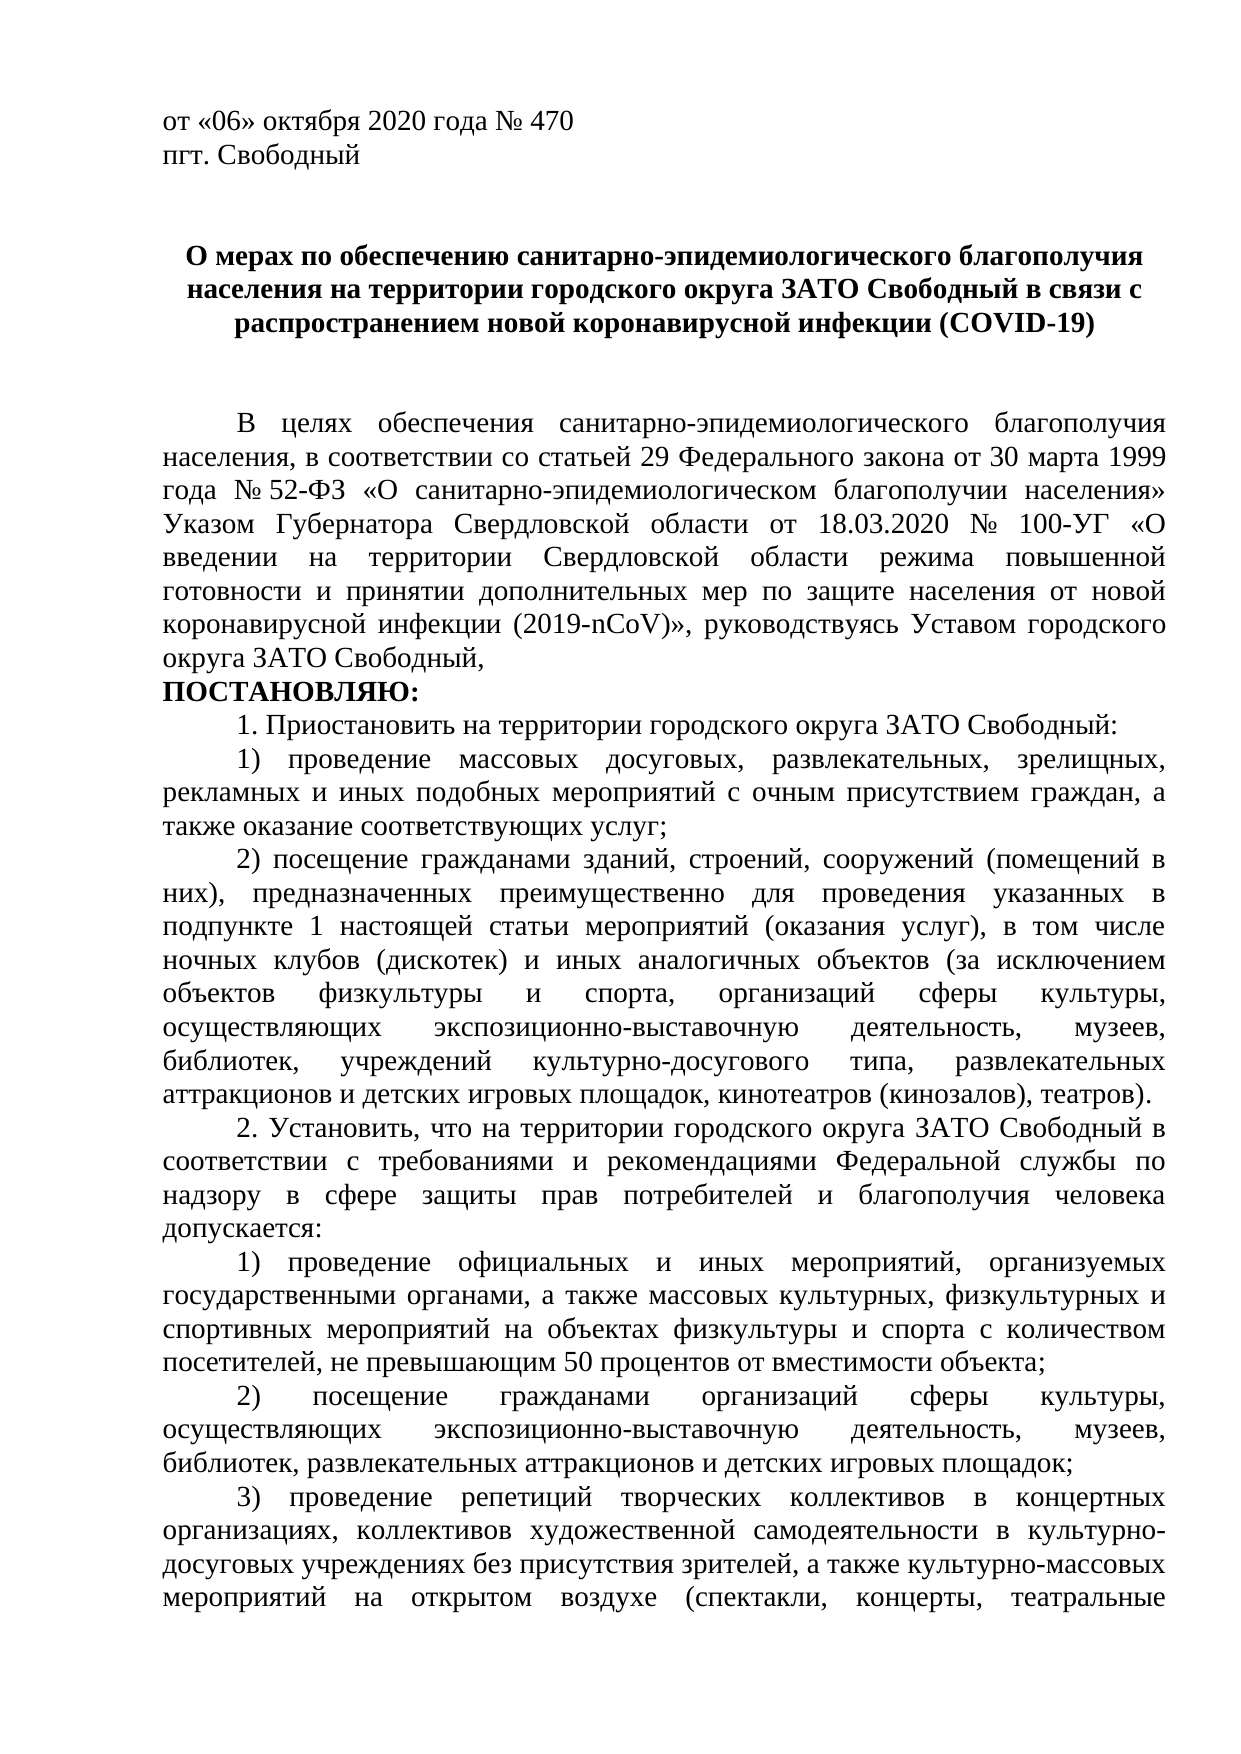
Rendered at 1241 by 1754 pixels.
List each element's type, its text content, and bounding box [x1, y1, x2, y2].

text 2. Установить, что на территории городского округа ЗАТО Свободный в соответствии с требованиями и рекомендациями Федеральной службы по надзору в сфере защиты прав потребителей и благополучия человека допускается: [162, 1110, 1167, 1244]
text 2) посещение гражданами организаций сферы культуры, осуществляющих экспозиционно-выставочную деятельность, музеев, библиотек, развлекательных аттракционов и детских игровых площадок; [162, 1378, 1167, 1479]
text 1) проведение официальных и иных мероприятий, организуемых государственными органами, а также массовых культурных, физкультурных и спортивных мероприятий на объектах физкультуры и спорта с количеством посетителей, не превышающим 50 процентов от вместимости объекта; [162, 1244, 1167, 1378]
title О мерах по обеспечению санитарно-эпидемиологического благополучия населения на территории городского округа ЗАТО Свободный в связи с распространением новой коронавирусной инфекции (COVID-19) [162, 238, 1167, 338]
text пгт. Свободный [162, 137, 1167, 171]
text от «06» октября 2020 года № 470 [162, 103, 1167, 137]
text 2) посещение гражданами зданий, строений, сооружений (помещений в них), предназначенных преимущественно для проведения указанных в подпункте 1 настоящей статьи мероприятий (оказания услуг), в том числе ночных клубов (дискотек) и иных аналогичных объектов (за исключением объектов физкультуры и спорта, организаций сферы культуры, осуществляющих экспозиционно-выставочную деятельность, музеев, библиотек, учреждений культурно-досугового типа, развлекательных аттракционов и детских игровых площадок, кинотеатров (кинозалов), театров). [162, 841, 1167, 1110]
text 1) проведение массовых досуговых, развлекательных, зрелищных, рекламных и иных подобных мероприятий с очным присутствием граждан, а также оказание соответствующих услуг; [162, 741, 1167, 841]
text ПОСТАНОВЛЯЮ: [162, 674, 1167, 707]
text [162, 1479, 1167, 1613]
text 1. Приостановить на территории городского округа ЗАТО Свободный: [162, 707, 1167, 741]
text В целях обеспечения санитарно-эпидемиологического благополучия населения, в соответствии со статьей 29 Федерального закона от 30 марта 1999 года № 52-ФЗ «О санитарно-эпидемиологическом благополучии населения» Указом Губернатора Свердловской области от 18.03.2020 № 100-УГ «О введении на территории Свердловской области режима повышенной готовности и принятии дополнительных мер по защите населения от новой коронавирусной инфекции (2019-nCoV)», руководствуясь Уставом городского округа ЗАТО Свободный, [162, 405, 1167, 674]
